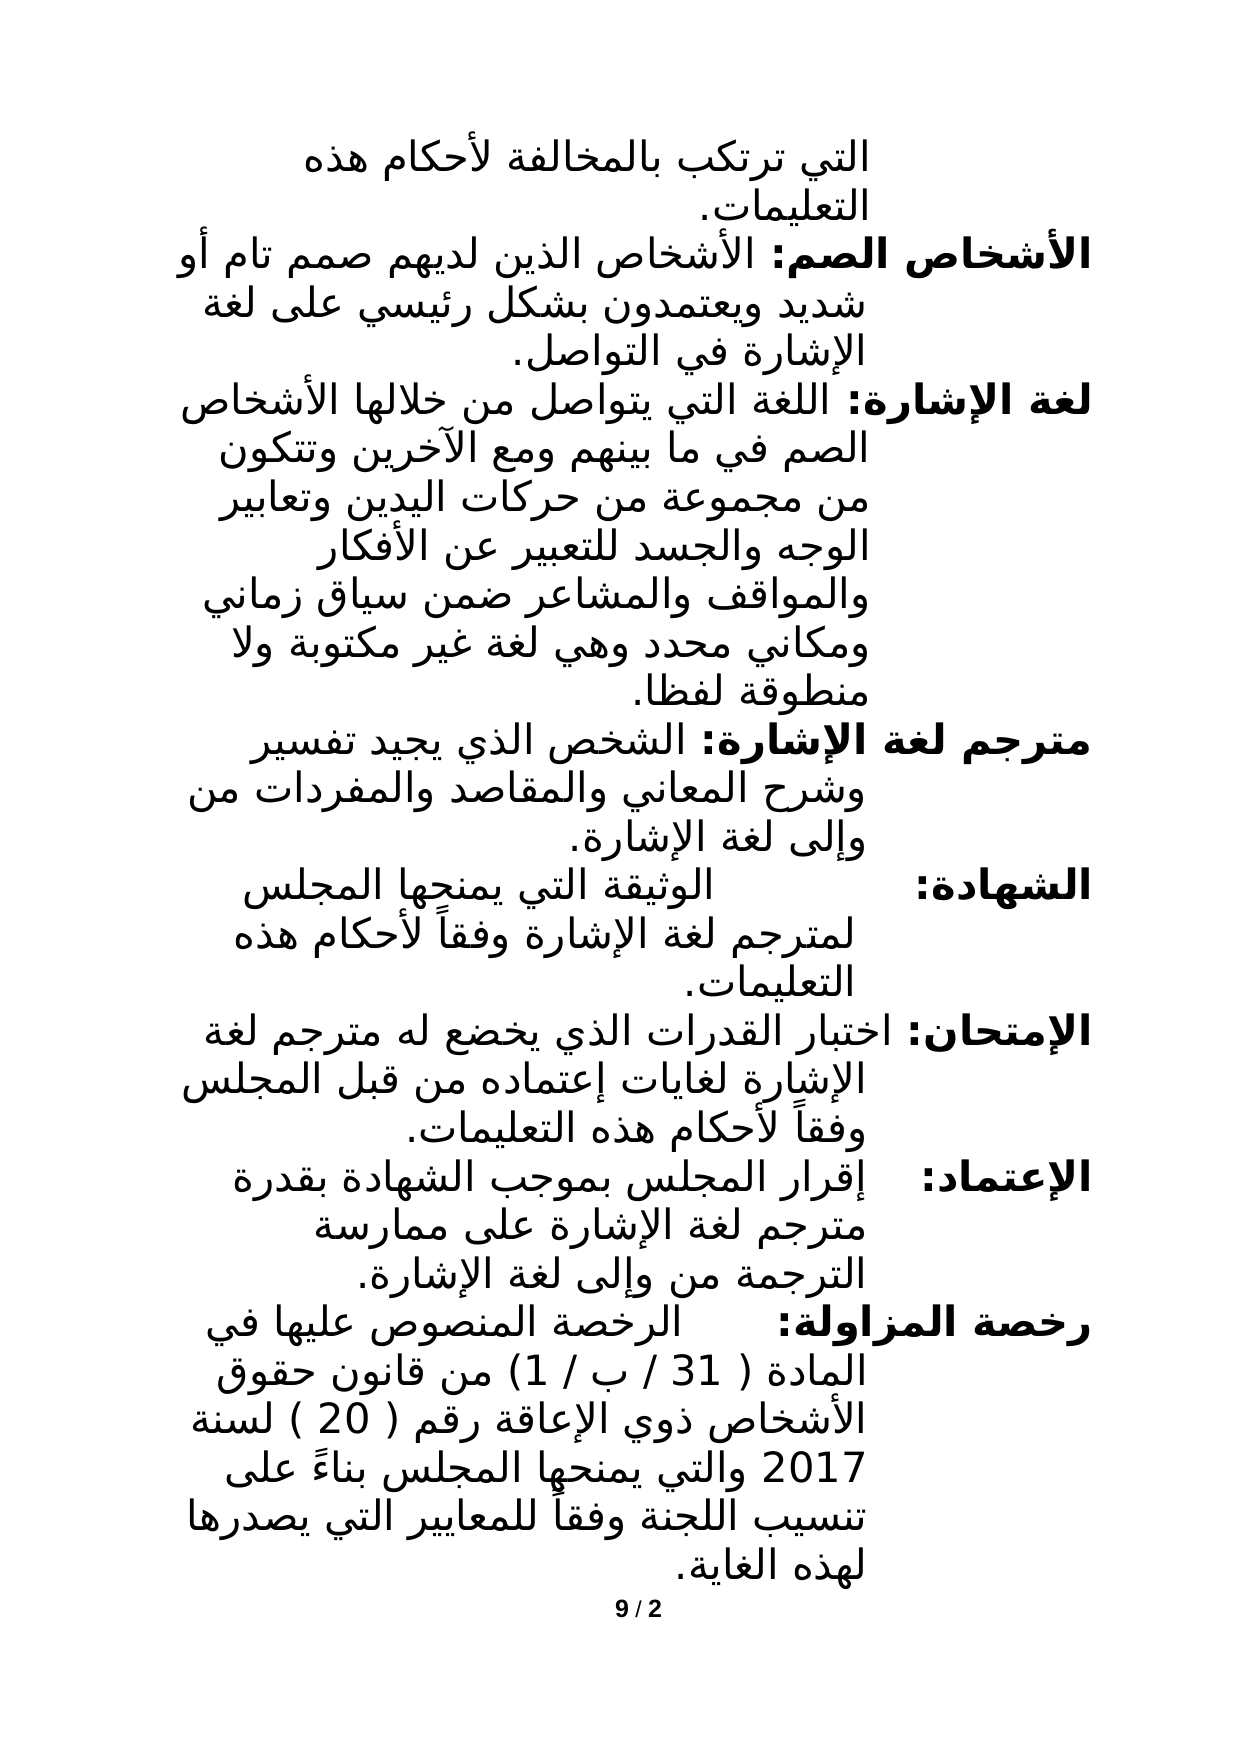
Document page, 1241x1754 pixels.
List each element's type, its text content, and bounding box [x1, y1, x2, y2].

text لغة الإشارة: اللغة التي يتواصل من خلالها الأشخاص الصم في ما بينهم ومع الآخرين وتتكون من مجموعة من حركات اليدين وتعابير الوجه والجسد للتعبير عن الأفكار والمواقف والمشاعر ضمن سياق زماني ومكاني محدد وهي لغة غير مكتوبة ولا منطوقة لفظا. [177, 376, 1093, 715]
text الإمتحان: اختبار القدرات الذي يخضع له مترجم لغة الإشارة لغايات إعتماده من قبل المجلس وفقاً لأحكام هذه التعليمات. [177, 1007, 1093, 1152]
text مترجم لغة الإشارة: الشخص الذي يجيد تفسير وشرح المعاني والمقاصد والمفردات من وإلى لغة الإشارة. [177, 715, 1093, 861]
text الأشخاص الصم: الأشخاص الذين لديهم صمم تام أو شديد ويعتمدون بشكل رئيسي على لغة الإشارة في التواصل. [177, 230, 1093, 376]
text الإعتماد: إقرار المجلس بموجب الشهادة بقدرة مترجم لغة الإشارة على ممارسة الترجمة من وإلى لغة الإشارة. [177, 1152, 1093, 1298]
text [177, 133, 1122, 230]
text الشهادة: الوثيقة التي يمنحها المجلس لمترجم لغة الإشارة وفقاً لأحكام هذه التعليمات. [177, 861, 1093, 1007]
text رخصة المزاولة: الرخصة المنصوص عليها في المادة ( 31 / ب / 1) من قانون حقوق الأشخاص ذوي الإعاقة رقم ( 20 ) لسنة 2017 والتي يمنحها المجلس بناءً على تنسيب اللجنة وفقاً للمعايير التي يصدرها لهذه الغاية. [177, 1298, 1093, 1589]
